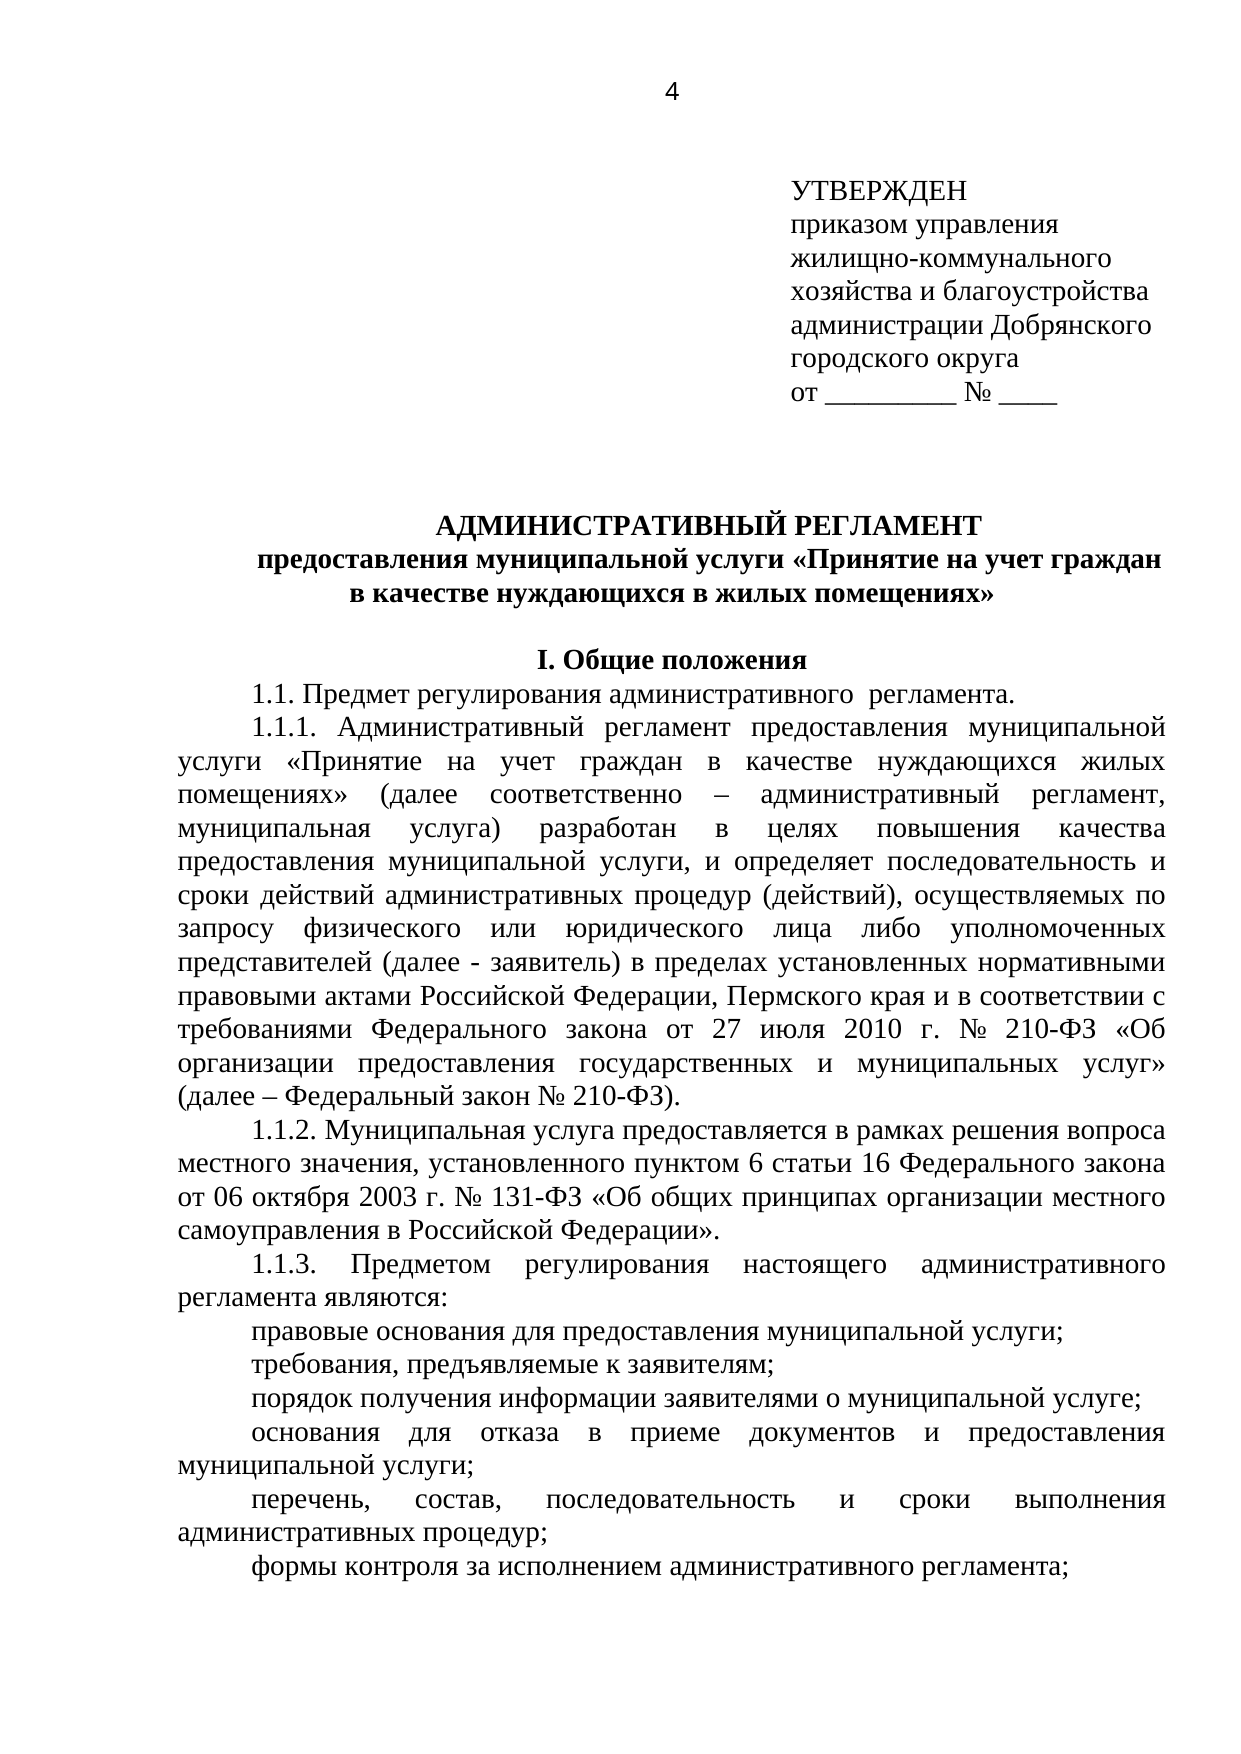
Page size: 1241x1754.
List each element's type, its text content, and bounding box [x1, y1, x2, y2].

list требования, предъявляемые к заявителям; [177, 1347, 1167, 1380]
text 1.1.2. Муниципальная услуга предоставляется в рамках решения вопроса местного значения, установленного пунктом 6 статьи 16 Федерального закона от 06 октября 2003 г. № 131-ФЗ «Об общих принципах организации местного самоуправления в Российской Федерации». [177, 1112, 1167, 1246]
table_header УТВЕРЖДЕН приказом управления жилищно-коммунального хозяйства и благоустройства администрации Добрянского городского округа от _________ № ____ [779, 173, 1167, 508]
text 1.1.1. Административный регламент предоставления муниципальной услуги «Принятие на учет граждан в качестве нуждающихся жилых помещениях» (далее соответственно – административный регламент, муниципальная услуга) разработан в целях повышения качества предоставления муниципальной услуги, и определяет последовательность и сроки действий административных процедур (действий), осуществляемых по запросу физического или юридического лица либо уполномоченных представителей (далее - заявитель) в пределах установленных нормативными правовыми актами Российской Федерации, Пермского края и в соответствии с требованиями Федерального закона от 27 июля 2010 г. № 210-ФЗ «Об организации предоставления государственных и муниципальных услуг» (далее – Федеральный закон № 210-ФЗ). [177, 709, 1167, 1112]
list правовые основания для предоставления муниципальной услуги; [177, 1313, 1167, 1347]
text 1.1.3. Предметом регулирования настоящего административного регламента являются: [177, 1246, 1167, 1313]
text 1.1. Предмет регулирования административного регламента. [177, 676, 1167, 709]
list основания для отказа в приеме документов и предоставления муниципальной услуги; [177, 1414, 1167, 1481]
text АДМИНИСТРАТИВНЫЙ РЕГЛАМЕНТ [177, 508, 1167, 542]
list порядок получения информации заявителями о муниципальной услуге; [177, 1380, 1167, 1414]
list формы контроля за исполнением административного регламента; [177, 1548, 1167, 1581]
text I. Общие положения [177, 642, 1167, 676]
list перечень, состав, последовательность и сроки выполнения административных процедур; [177, 1481, 1167, 1548]
text предоставления муниципальной услуги «Принятие на учет граждан в качестве нуждающихся в жилых помещениях» [177, 542, 1167, 609]
